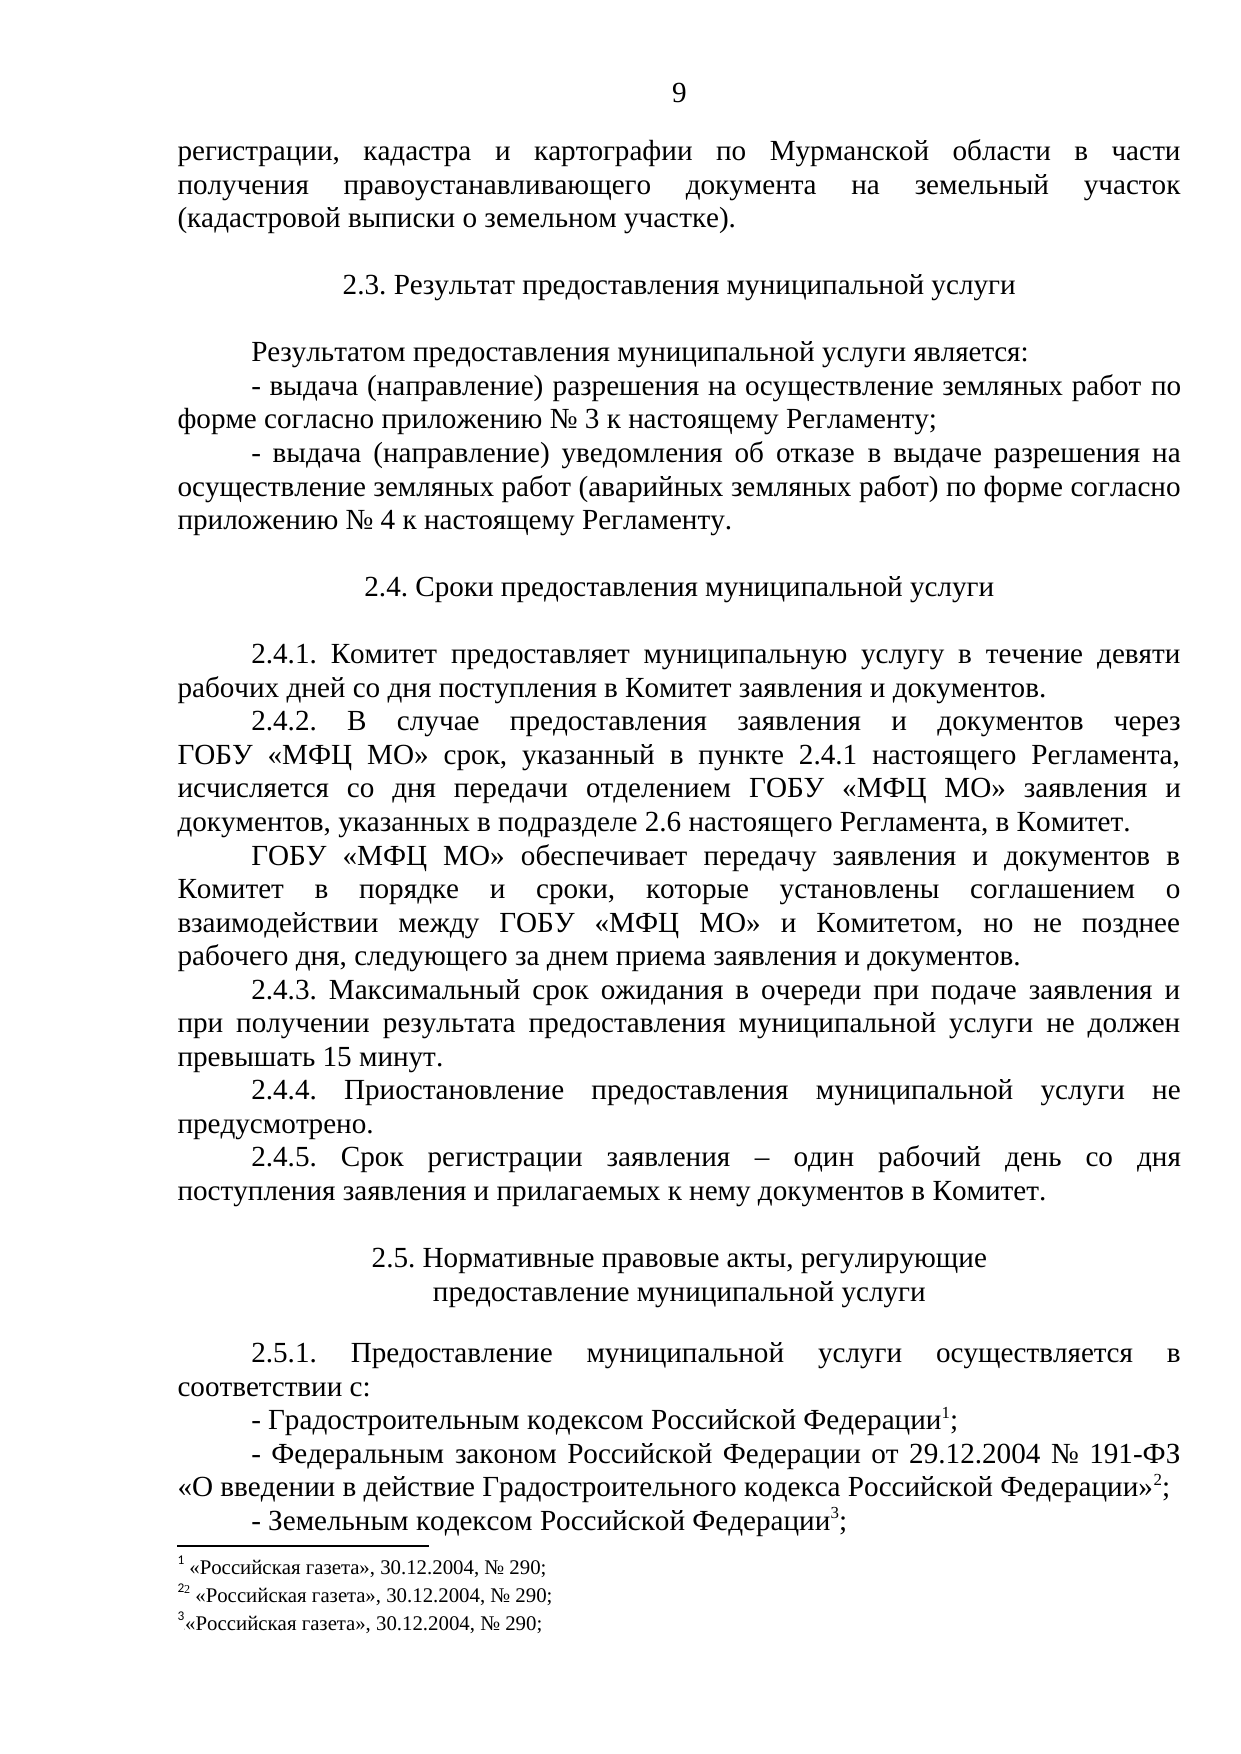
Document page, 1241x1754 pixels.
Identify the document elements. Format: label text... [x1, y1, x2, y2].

text 2.4.5. Срок регистрации заявления – один рабочий день со дня поступления заявления и прилагаемых к нему документов в Комитет. [177, 1139, 1181, 1207]
text - Федеральным законом Российской Федерации от 29.12.2004 № 191-ФЗ «О введении в действие Градостроительного кодекса Российской Федерации»; [177, 1436, 1181, 1503]
text - выдача (направление) уведомления об отказе в выдаче разрешения на осуществление земляных работ (аварийных земляных работ) по форме согласно приложению № 4 к настоящему Регламенту. [177, 435, 1181, 536]
text - Земельным кодексом Российской Федерации; [177, 1503, 1181, 1536]
text 2.4.4. Приостановление предоставления муниципальной услуги не предусмотрено. [177, 1072, 1181, 1139]
text Результатом предоставления муниципальной услуги является: [177, 334, 1181, 368]
text 2.4. Сроки предоставления муниципальной услуги [177, 569, 1181, 603]
text 2.5.1. Предоставление муниципальной услуги осуществляется в соответствии с: [177, 1335, 1181, 1402]
text - Градостроительным кодексом Российской Федерации; [177, 1402, 1181, 1436]
text 2.3. Результат предоставления муниципальной услуги [177, 267, 1181, 301]
text 2.4.3. Максимальный срок ожидания в очереди при подаче заявления и при получении результата предоставления муниципальной услуги не должен превышать 15 минут. [177, 972, 1181, 1072]
text предоставление муниципальной услуги [177, 1274, 1181, 1307]
text 2.5. Нормативные правовые акты, регулирующие [177, 1240, 1181, 1274]
text ГОБУ «МФЦ МО» обеспечивает передачу заявления и документов в Комитет в порядке и сроки, которые установлены соглашением о взаимодействии между ГОБУ «МФЦ МО» и Комитетом, но не позднее рабочего дня, следующего за днем приема заявления и документов. [177, 838, 1181, 972]
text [177, 133, 1181, 234]
text 2.4.2. В случае предоставления заявления и документов через ГОБУ «МФЦ МО» срок, указанный в пункте 2.4.1 настоящего Регламента, исчисляется со дня передачи отделением ГОБУ «МФЦ МО» заявления и документов, указанных в подразделе 2.6 настоящего Регламента, в Комитет. [177, 703, 1181, 838]
text - выдача (направление) разрешения на осуществление земляных работ по форме согласно приложению № 3 к настоящему Регламенту; [177, 368, 1181, 435]
text 2.4.1. Комитет предоставляет муниципальную услугу в течение девяти рабочих дней со дня поступления в Комитет заявления и документов. [177, 636, 1181, 703]
